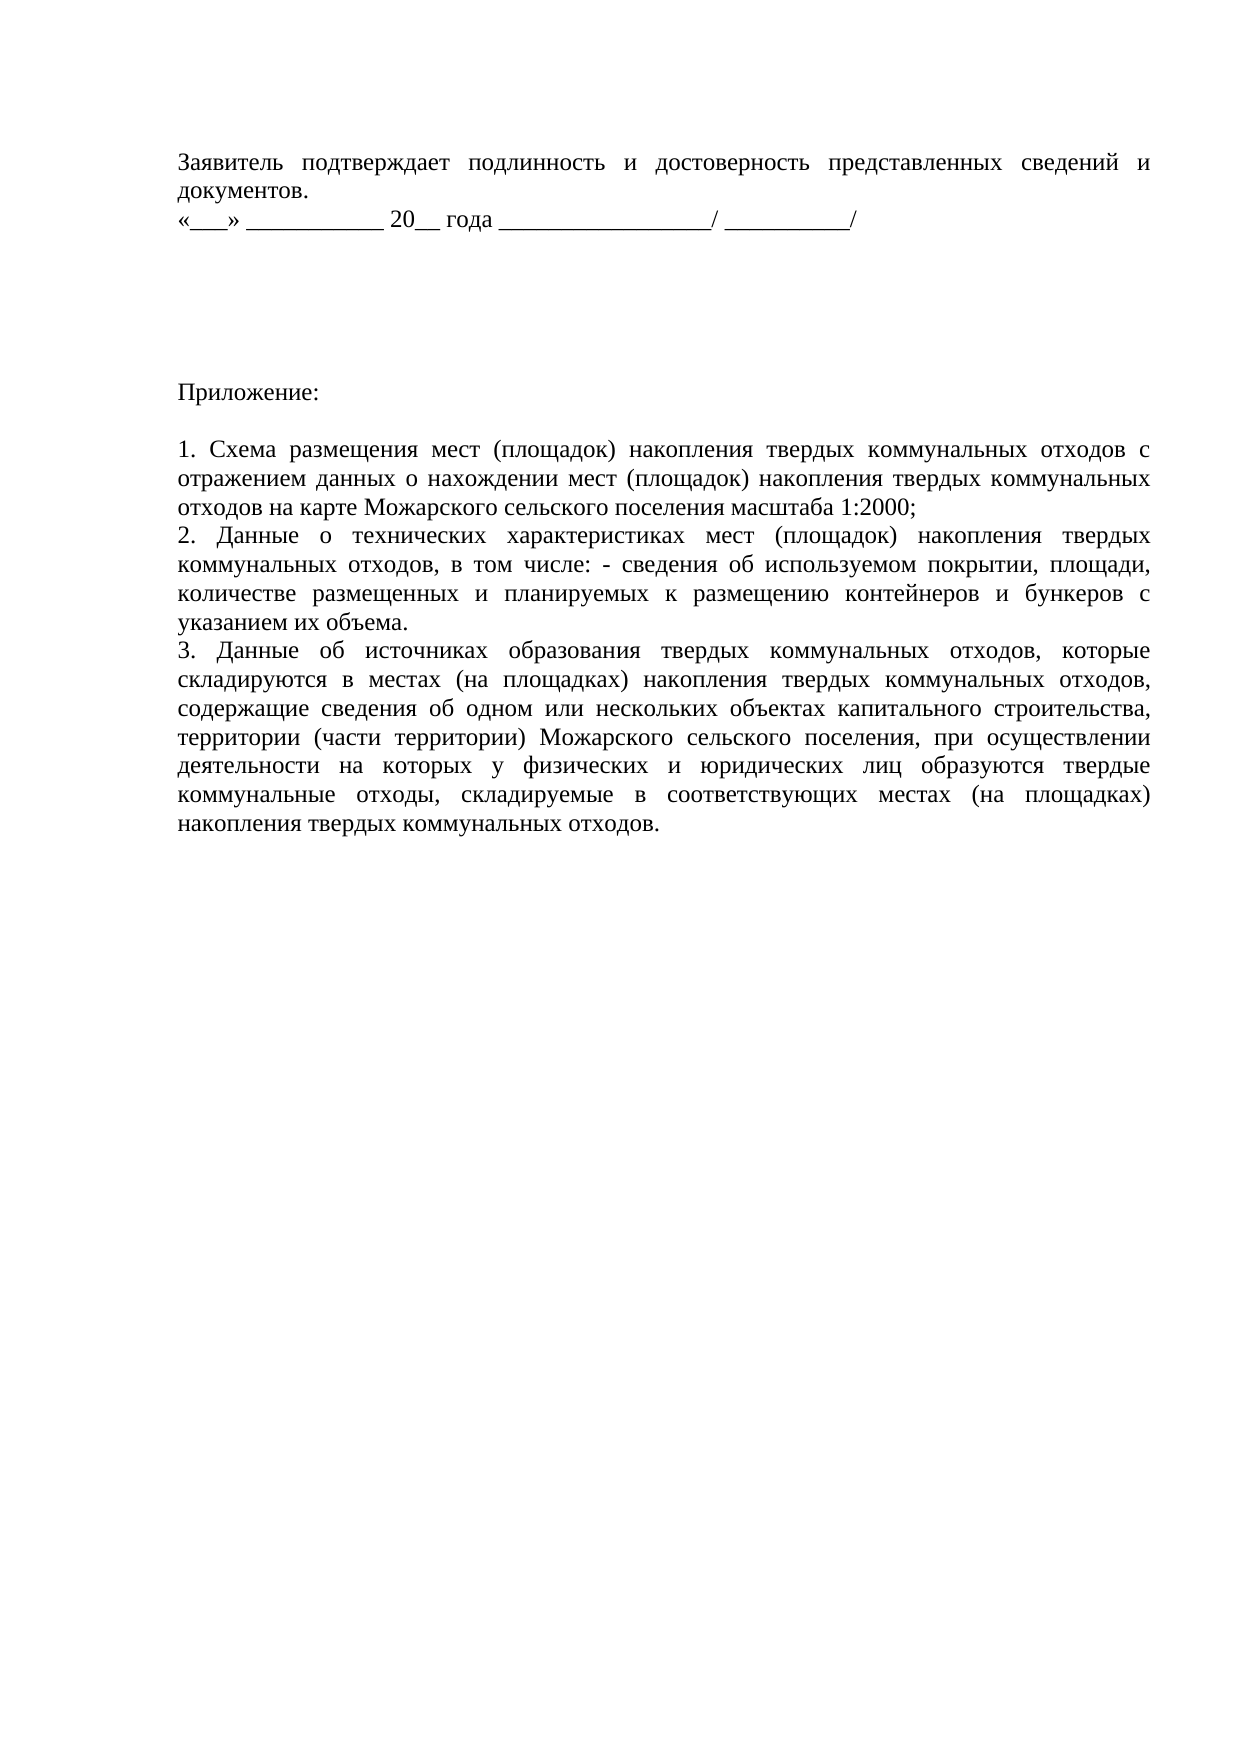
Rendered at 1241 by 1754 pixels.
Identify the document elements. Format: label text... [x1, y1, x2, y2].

text 3. Данные об источниках образования твердых коммунальных отходов, которые складируются в местах (на площадках) накопления твердых коммунальных отходов, содержащие сведения об одном или нескольких объектах капитального строительства, территории (части территории) Можарского сельского поселения, при осуществлении деятельности на которых у физических и юридических лиц образуются твердые коммунальные отходы, складируемые в соответствующих местах (на площадках) накопления твердых коммунальных отходов. [177, 636, 1152, 837]
text Приложение: [177, 377, 1152, 406]
text 1. Схема размещения мест (площадок) накопления твердых коммунальных отходов с отражением данных о нахождении мест (площадок) накопления твердых коммунальных отходов на карте Можарского сельского поселения масштаба 1:2000; [177, 434, 1152, 521]
text «___» ___________ 20__ года _________________/ __________/ [177, 204, 1152, 233]
text 2. Данные о технических характеристиках мест (площадок) накопления твердых коммунальных отходов, в том числе: - сведения об используемом покрытии, площади, количестве размещенных и планируемых к размещению контейнеров и бункеров с указанием их объема. [177, 521, 1152, 636]
text Заявитель подтверждает подлинность и достоверность представленных сведений и документов. [177, 147, 1152, 204]
